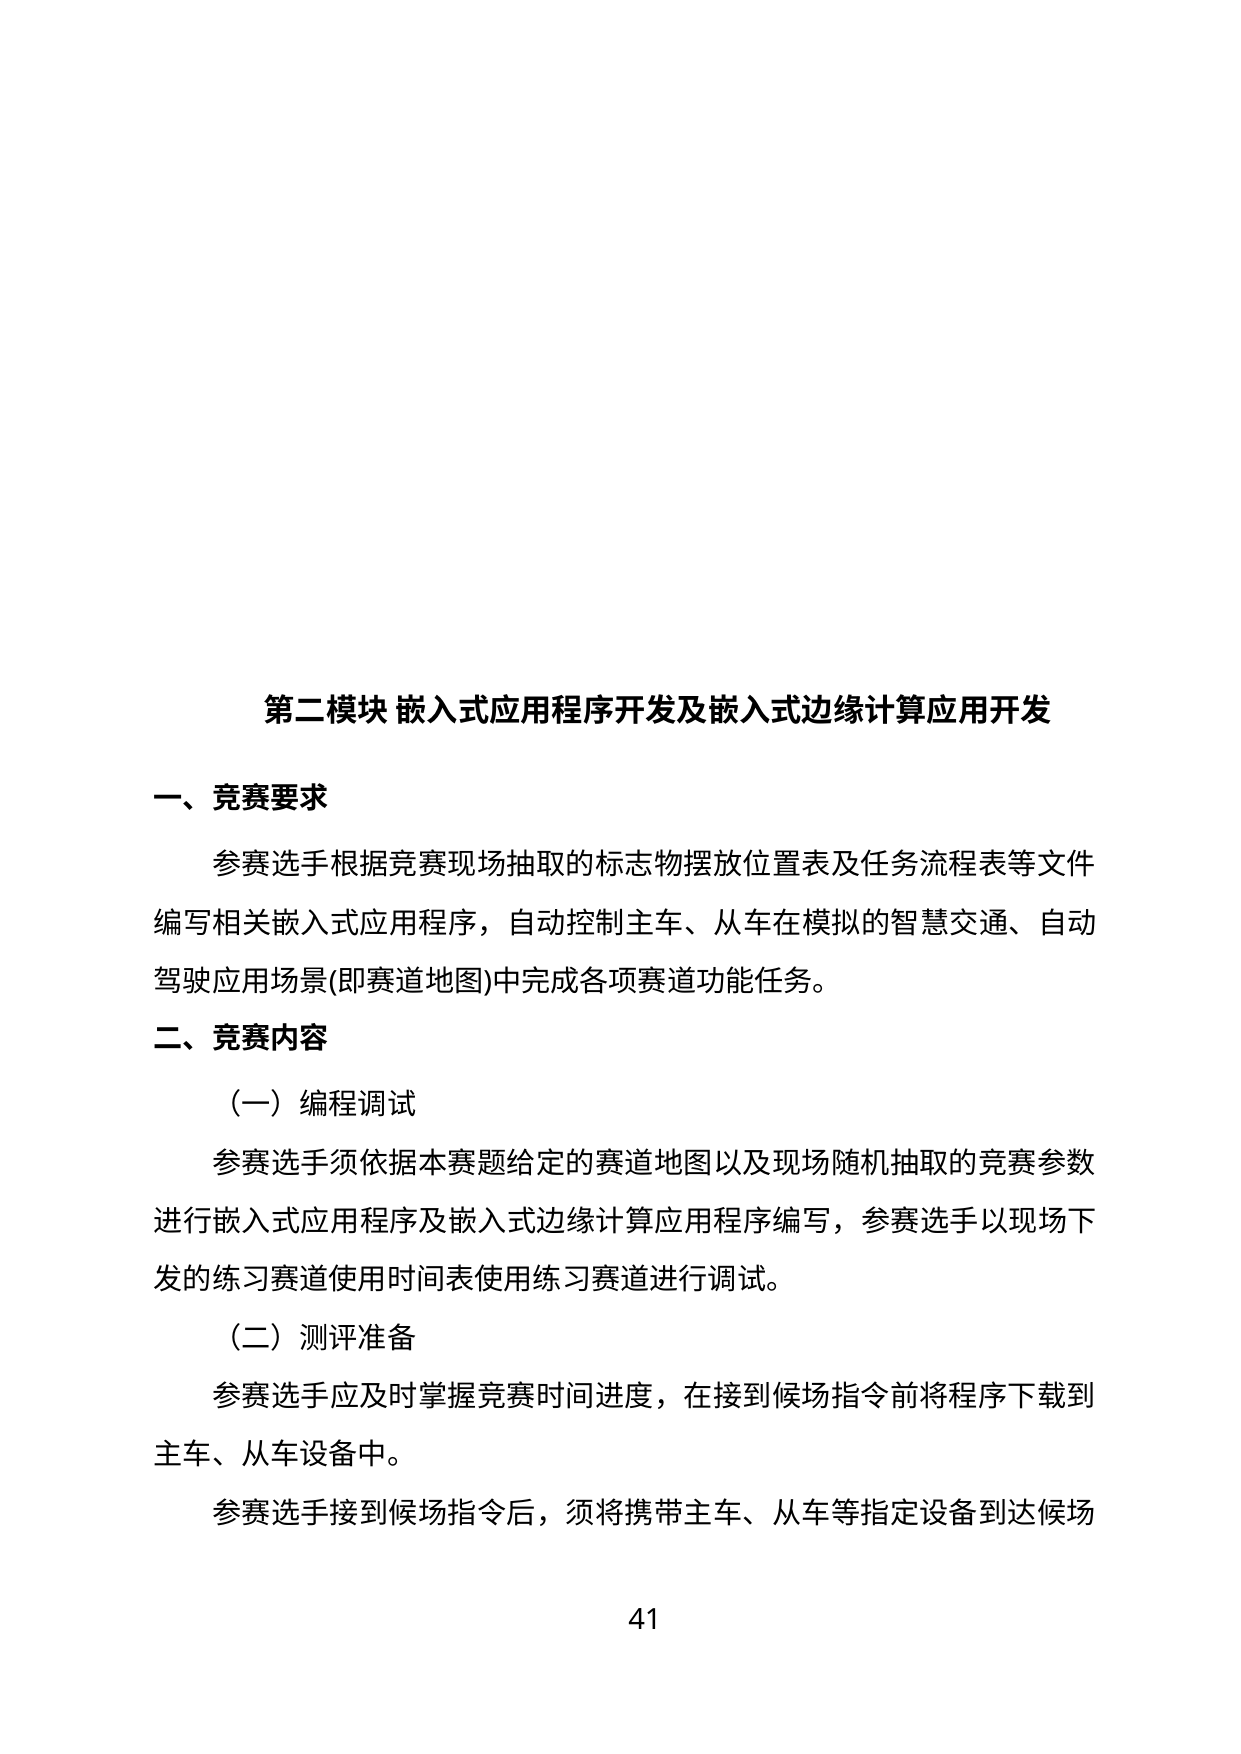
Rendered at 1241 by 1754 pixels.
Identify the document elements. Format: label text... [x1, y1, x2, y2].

text 一、竞赛要求 [153, 763, 1098, 828]
text 第二模块 嵌入式应用程序开发及嵌入式边缘计算应用开发 [153, 675, 1098, 740]
text （一）编程调试 [153, 1068, 1098, 1126]
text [153, 1476, 1098, 1535]
text （二）测评准备 [153, 1301, 1098, 1360]
text 参赛选手应及时掌握竞赛时间进度，在接到候场指令前将程序下载到主车、从车设备中。 [153, 1360, 1098, 1476]
text 参赛选手须依据本赛题给定的赛道地图以及现场随机抽取的竞赛参数进行嵌入式应用程序及嵌入式边缘计算应用程序编写，参赛选手以现场下发的练习赛道使用时间表使用练习赛道进行调试。 [153, 1126, 1098, 1301]
text 参赛选手根据竞赛现场抽取的标志物摆放位置表及任务流程表等文件编写相关嵌入式应用程序，自动控制主车、从车在模拟的智慧交通、自动驾驶应用场景(即赛道地图)中完成各项赛道功能任务。 [153, 828, 1098, 1003]
text 二、竞赛内容 [153, 1003, 1098, 1068]
